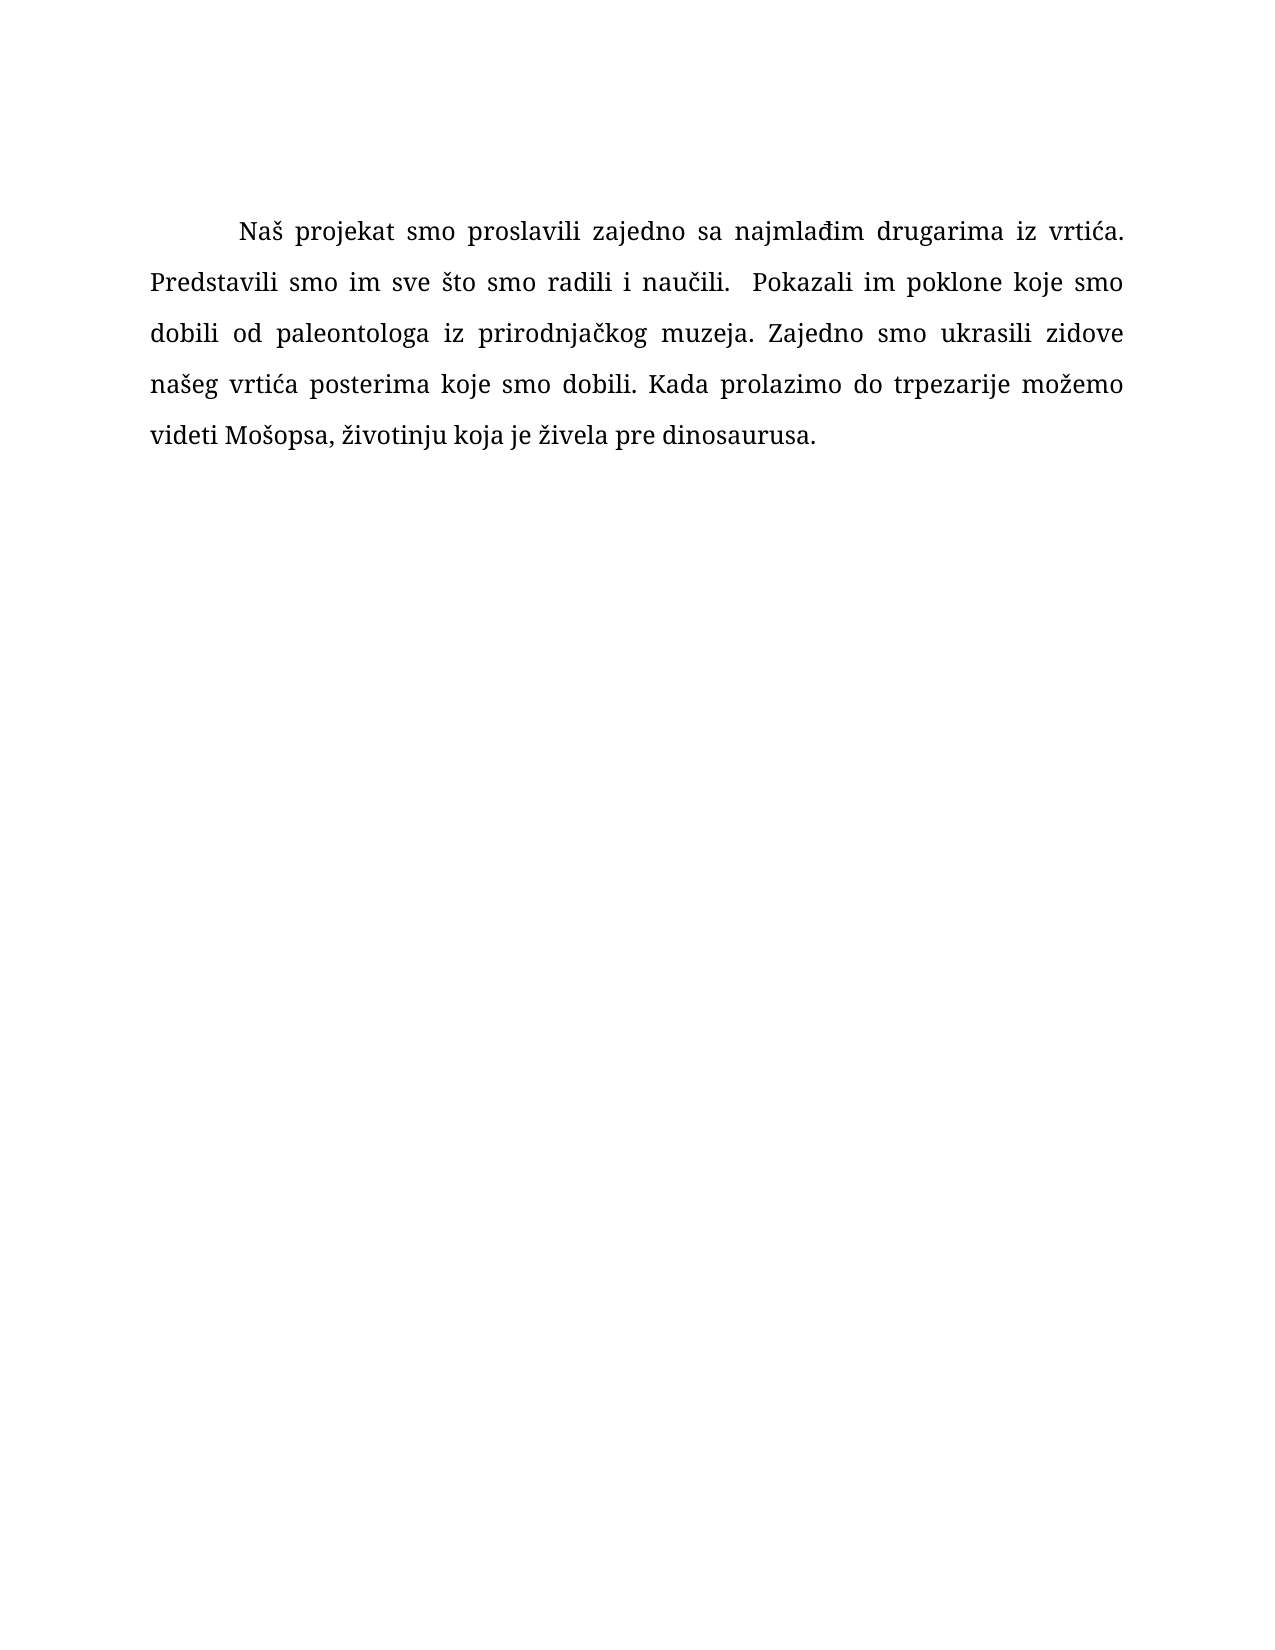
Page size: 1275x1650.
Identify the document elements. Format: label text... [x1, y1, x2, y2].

text Naš projekat smo proslavili zajedno sa najmlađim drugarima iz vrtića. Predstavili smo im sve što smo radili i naučili. Pokazali im poklone koje smo dobili od paleontologa iz prirodnjačkog muzeja. Zajedno smo ukrasili zidove našeg vrtića posterima koje smo dobili. Kada prolazimo do trpezarije možemo videti Mošopsa, životinju koja je živela pre dinosaurusa. [150, 213, 1125, 452]
